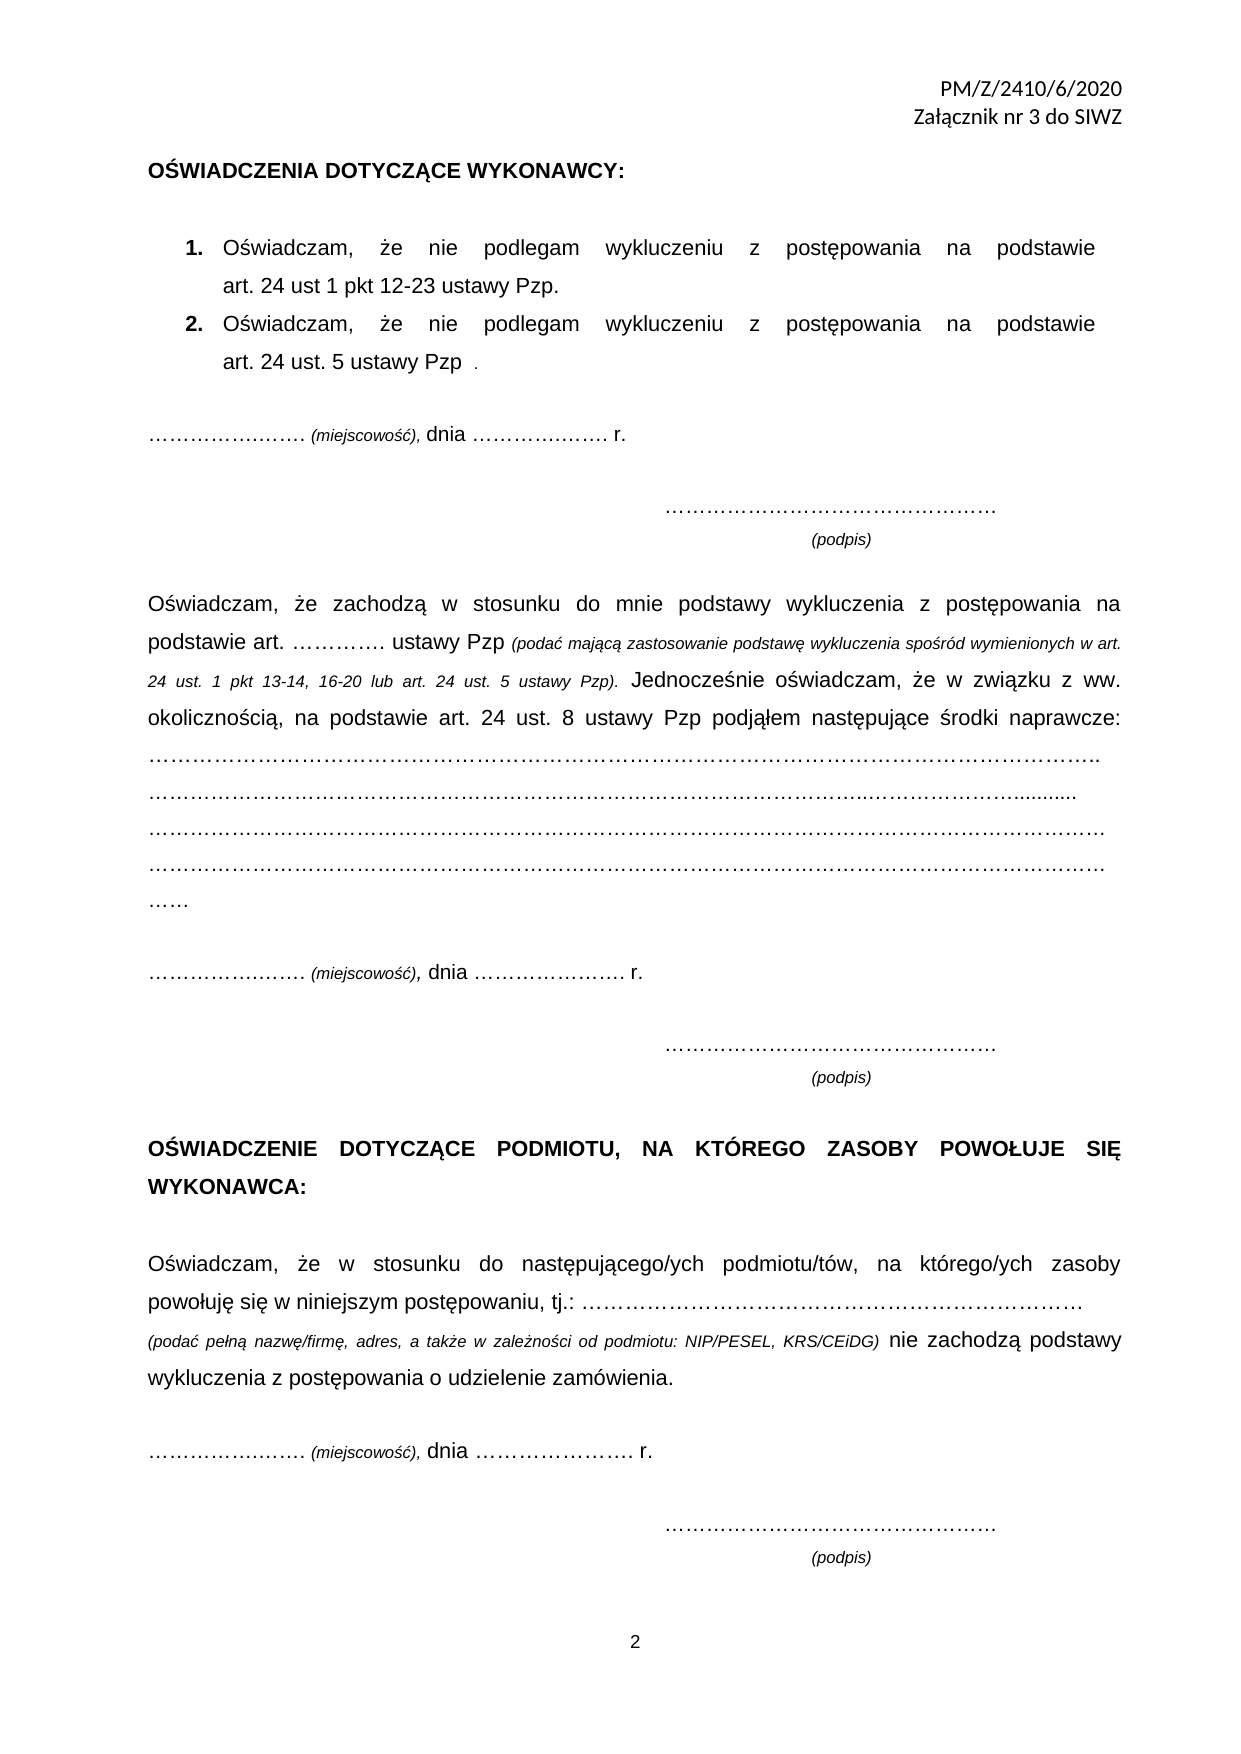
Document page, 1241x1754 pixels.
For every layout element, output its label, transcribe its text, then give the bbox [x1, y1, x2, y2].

text …………………………………………………………………………………………..…………………...........………………………………………………………………………………………………………………………………………………………………………………………………………………………………………………………… [148, 780, 1122, 912]
text …………….……. (miejscowość), dnia …………………. r. [148, 960, 1122, 984]
text ………………………………………… [148, 1512, 1122, 1536]
text Oświadczam, że zachodzą w stosunku do mnie podstawy wykluczenia z postępowania na podstawie art. …………. ustawy Pzp (podać mającą zastosowanie podstawę wykluczenia spośród wymienionych w art. 24 ust. 1 pkt 13-14, 16-20 lub art. 24 ust. 5 ustawy Pzp). Jednocześnie oświadczam, że w związku z ww. okolicznością, na podstawie art. 24 ust. 8 ustawy Pzp podjąłem następujące środki naprawcze: ………………………………………………………………………………………………………………….. [148, 591, 1122, 768]
text (podpis) [738, 1548, 1122, 1567]
text OŚWIADCZENIA DOTYCZĄCE WYKONAWCY: [148, 158, 1122, 183]
list Oświadczam, że nie podlegam wykluczeniu z postępowania na podstawie art. 24 ust. 5 ustawy Pzp . [185, 311, 1122, 374]
text OŚWIADCZENIE DOTYCZĄCE PODMIOTU, NA KTÓREGO ZASOBY POWOŁUJE SIĘ WYKONAWCA: [148, 1136, 1122, 1199]
text (podpis) [738, 1068, 1122, 1087]
text …………….……. (miejscowość), dnia …………………. r. [148, 1438, 1122, 1463]
text Oświadczam, że w stosunku do następującego/ych podmiotu/tów, na którego/ych zasoby powołuję się w niniejszym postępowaniu, tj.: …………………………………………………………… (podać pełną nazwę/firmę, adres, a także w zależności od podmiotu: NIP/PESEL, KRS/CEiDG) nie zachodzą podstawy wykluczenia z postępowania o udzielenie zamówienia. [148, 1251, 1122, 1390]
text …………….……. (miejscowość), dnia ………….……. r. [148, 422, 1122, 446]
text ………………………………………… [148, 494, 1122, 518]
text ………………………………………… [148, 1032, 1122, 1056]
text (podpis) [738, 530, 1122, 549]
list Oświadczam, że nie podlegam wykluczeniu z postępowania na podstawie art. 24 ust 1 pkt 12-23 ustawy Pzp. [185, 235, 1122, 298]
